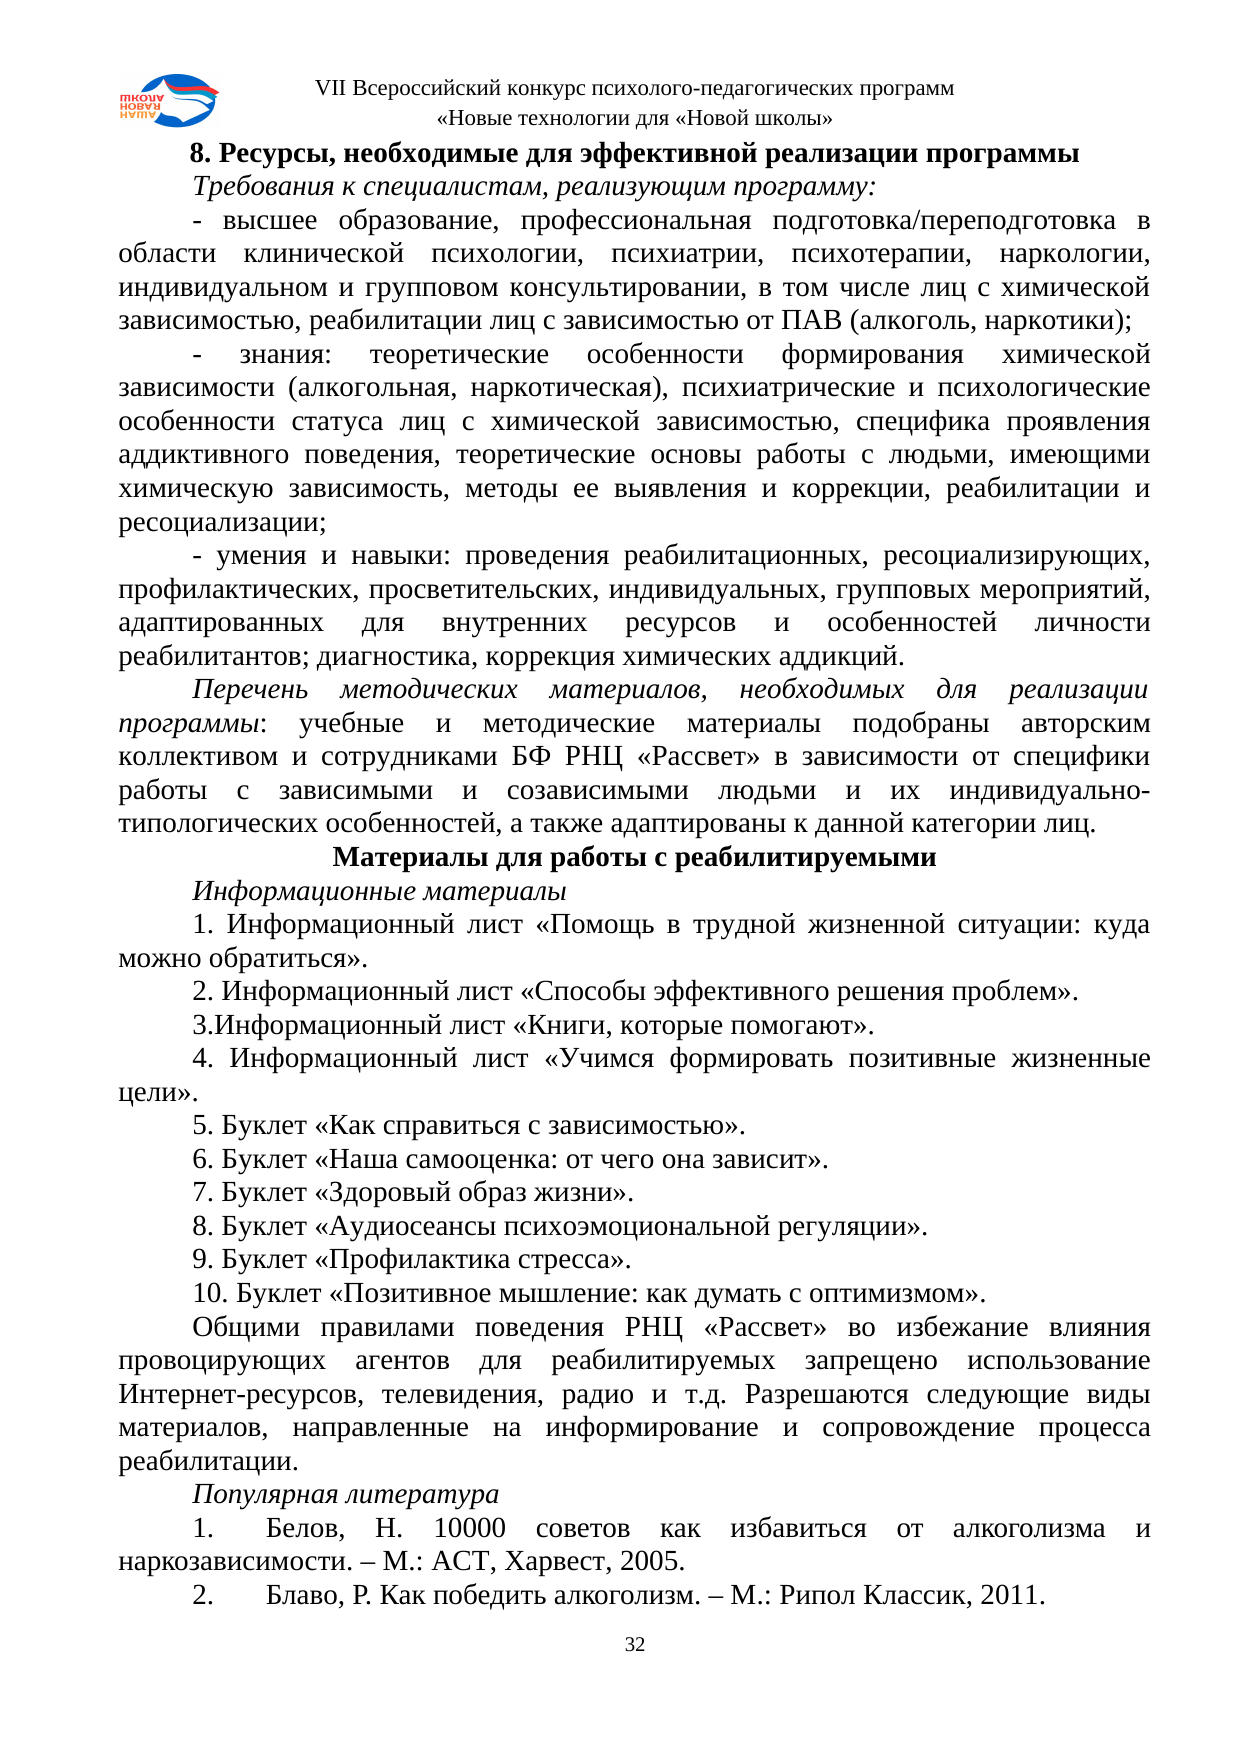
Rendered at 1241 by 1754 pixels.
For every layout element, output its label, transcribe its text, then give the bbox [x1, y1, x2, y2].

text 10. Буклет «Позитивное мышление: как думать с оптимизмом». [118, 1275, 1152, 1309]
text - умения и навыки: проведения реабилитационных, ресоциализирующих, профилактических, просветительских, индивидуальных, групповых мероприятий, адаптированных для внутренних ресурсов и особенностей личности реабилитантов; диагностика, коррекция химических аддикций. [118, 537, 1152, 671]
text Информационные материалы [118, 873, 1152, 906]
text 8. Ресурсы, необходимые для эффективной реализации программы [118, 135, 1152, 168]
text Перечень методических материалов, необходимых для реализации программы: учебные и методические материалы подобраны авторским коллективом и сотрудниками БФ РНЦ «Рассвет» в зависимости от специфики работы с зависимыми и созависимыми людьми и их индивидуально-типологических особенностей, а также адаптированы к данной категории лиц. [118, 671, 1152, 839]
text Популярная литература [192, 1476, 1152, 1510]
text Общими правилами поведения РНЦ «Рассвет» во избежание влияния провоцирующих агентов для реабилитируемых запрещено использование Интернет-ресурсов, телевидения, радио и т.д. Разрешаются следующие виды материалов, направленные на информирование и сопровождение процесса реабилитации. [118, 1309, 1152, 1476]
picture [118, 73, 221, 129]
text 2. Информационный лист «Способы эффективного решения проблем». [118, 973, 1152, 1007]
text 5. Буклет «Как справиться с зависимостью». [118, 1107, 1152, 1141]
text 6. Буклет «Наша самооценка: от чего она зависит». [118, 1141, 1152, 1174]
list Блаво, Р. Как победить алкоголизм. – М.: Рипол Классик, 2011. [118, 1577, 1152, 1611]
text 4. Информационный лист «Учимся формировать позитивные жизненные цели». [118, 1040, 1152, 1107]
list Белов, Н. 10000 советов как избавиться от алкоголизма и наркозависимости. – М.: АСТ, Харвест, 2005. [118, 1510, 1152, 1577]
text 7. Буклет «Здоровый образ жизни». [118, 1174, 1152, 1208]
text - высшее образование, профессиональная подготовка/переподготовка в области клинической психологии, психиатрии, психотерапии, наркологии, индивидуальном и групповом консультировании, в том числе лиц с химической зависимостью, реабилитации лиц с зависимостью от ПАВ (алкоголь, наркотики); [118, 202, 1152, 336]
text 3.Информационный лист «Книги, которые помогают». [118, 1007, 1152, 1040]
text 1. Информационный лист «Помощь в трудной жизненной ситуации: куда можно обратиться». [118, 906, 1152, 973]
text - знания: теоретические особенности формирования химической зависимости (алкогольная, наркотическая), психиатрические и психологические особенности статуса лиц с химической зависимостью, специфика проявления аддиктивного поведения, теоретические основы работы с людьми, имеющими химическую зависимость, методы ее выявления и коррекции, реабилитации и ресоциализации; [118, 336, 1152, 537]
text 9. Буклет «Профилактика стресса». [118, 1242, 1152, 1275]
text Материалы для работы с реабилитируемыми [118, 839, 1152, 873]
text 8. Буклет «Аудиосеансы психоэмоциональной регуляции». [118, 1208, 1152, 1242]
text Требования к специалистам, реализующим программу: [118, 168, 1152, 202]
